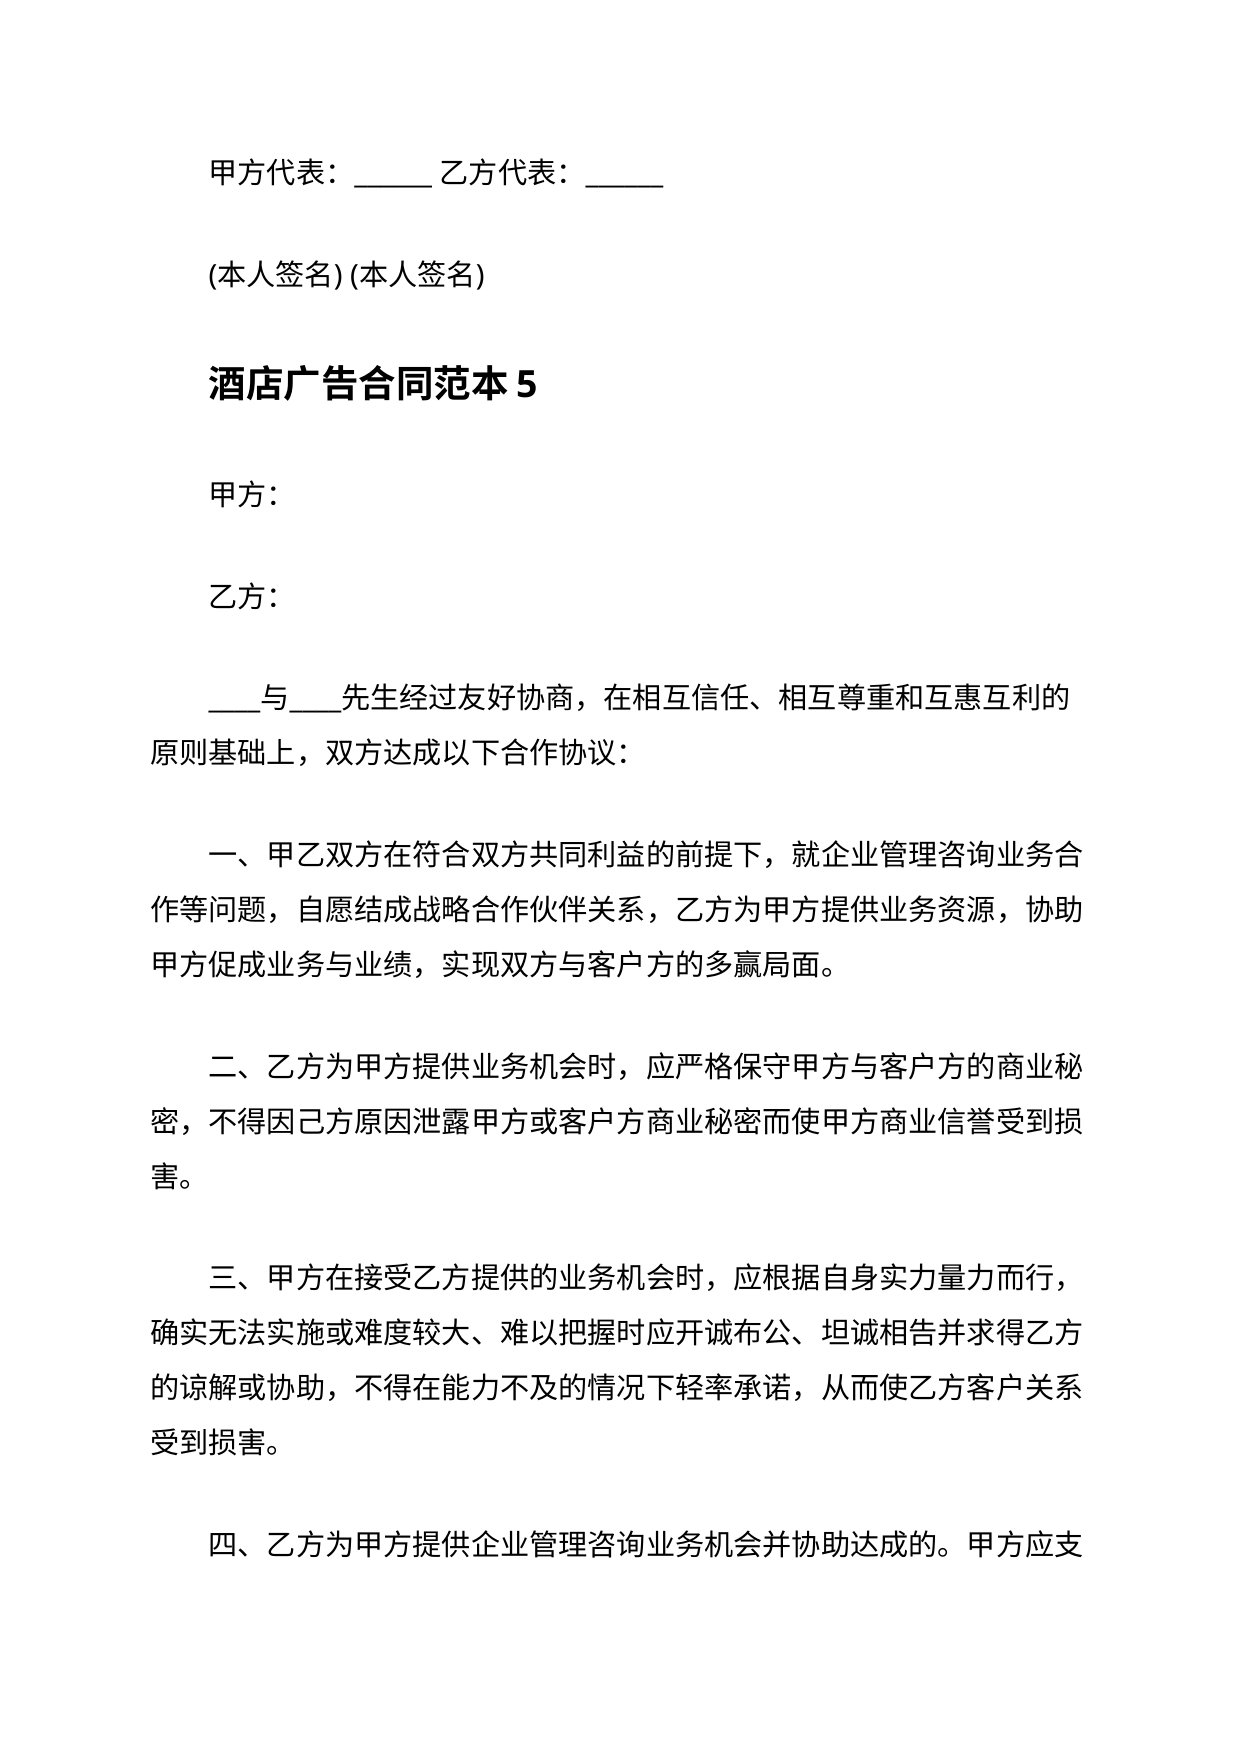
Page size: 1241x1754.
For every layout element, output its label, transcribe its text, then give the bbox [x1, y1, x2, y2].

text (本人签名) (本人签名) [150, 252, 1090, 294]
text 一、甲乙双方在符合双方共同利益的前提下，就企业管理咨询业务合作等问题，自愿结成战略合作伙伴关系，乙方为甲方提供业务资源，协助甲方促成业务与业绩，实现双方与客户方的多赢局面。 [150, 832, 1090, 984]
text 乙方： [150, 573, 1090, 616]
text ____与____先生经过友好协商，在相互信任、相互尊重和互惠互利的原则基础上，双方达成以下合作协议： [150, 675, 1090, 772]
text 三、甲方在接受乙方提供的业务机会时，应根据自身实力量力而行，确实无法实施或难度较大、难以把握时应开诚布公、坦诚相告并求得乙方的谅解或协助，不得在能力不及的情况下轻率承诺，从而使乙方客户关系受到损害。 [150, 1255, 1090, 1462]
text 甲方代表：______ 乙方代表：______ [150, 150, 1090, 192]
text 二、乙方为甲方提供业务机会时，应严格保守甲方与客户方的商业秘密，不得因己方原因泄露甲方或客户方商业秘密而使甲方商业信誉受到损害。 [150, 1043, 1090, 1196]
text 酒店广告合同范本5 [150, 354, 1090, 408]
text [150, 1521, 1090, 1564]
text 甲方： [150, 472, 1090, 514]
